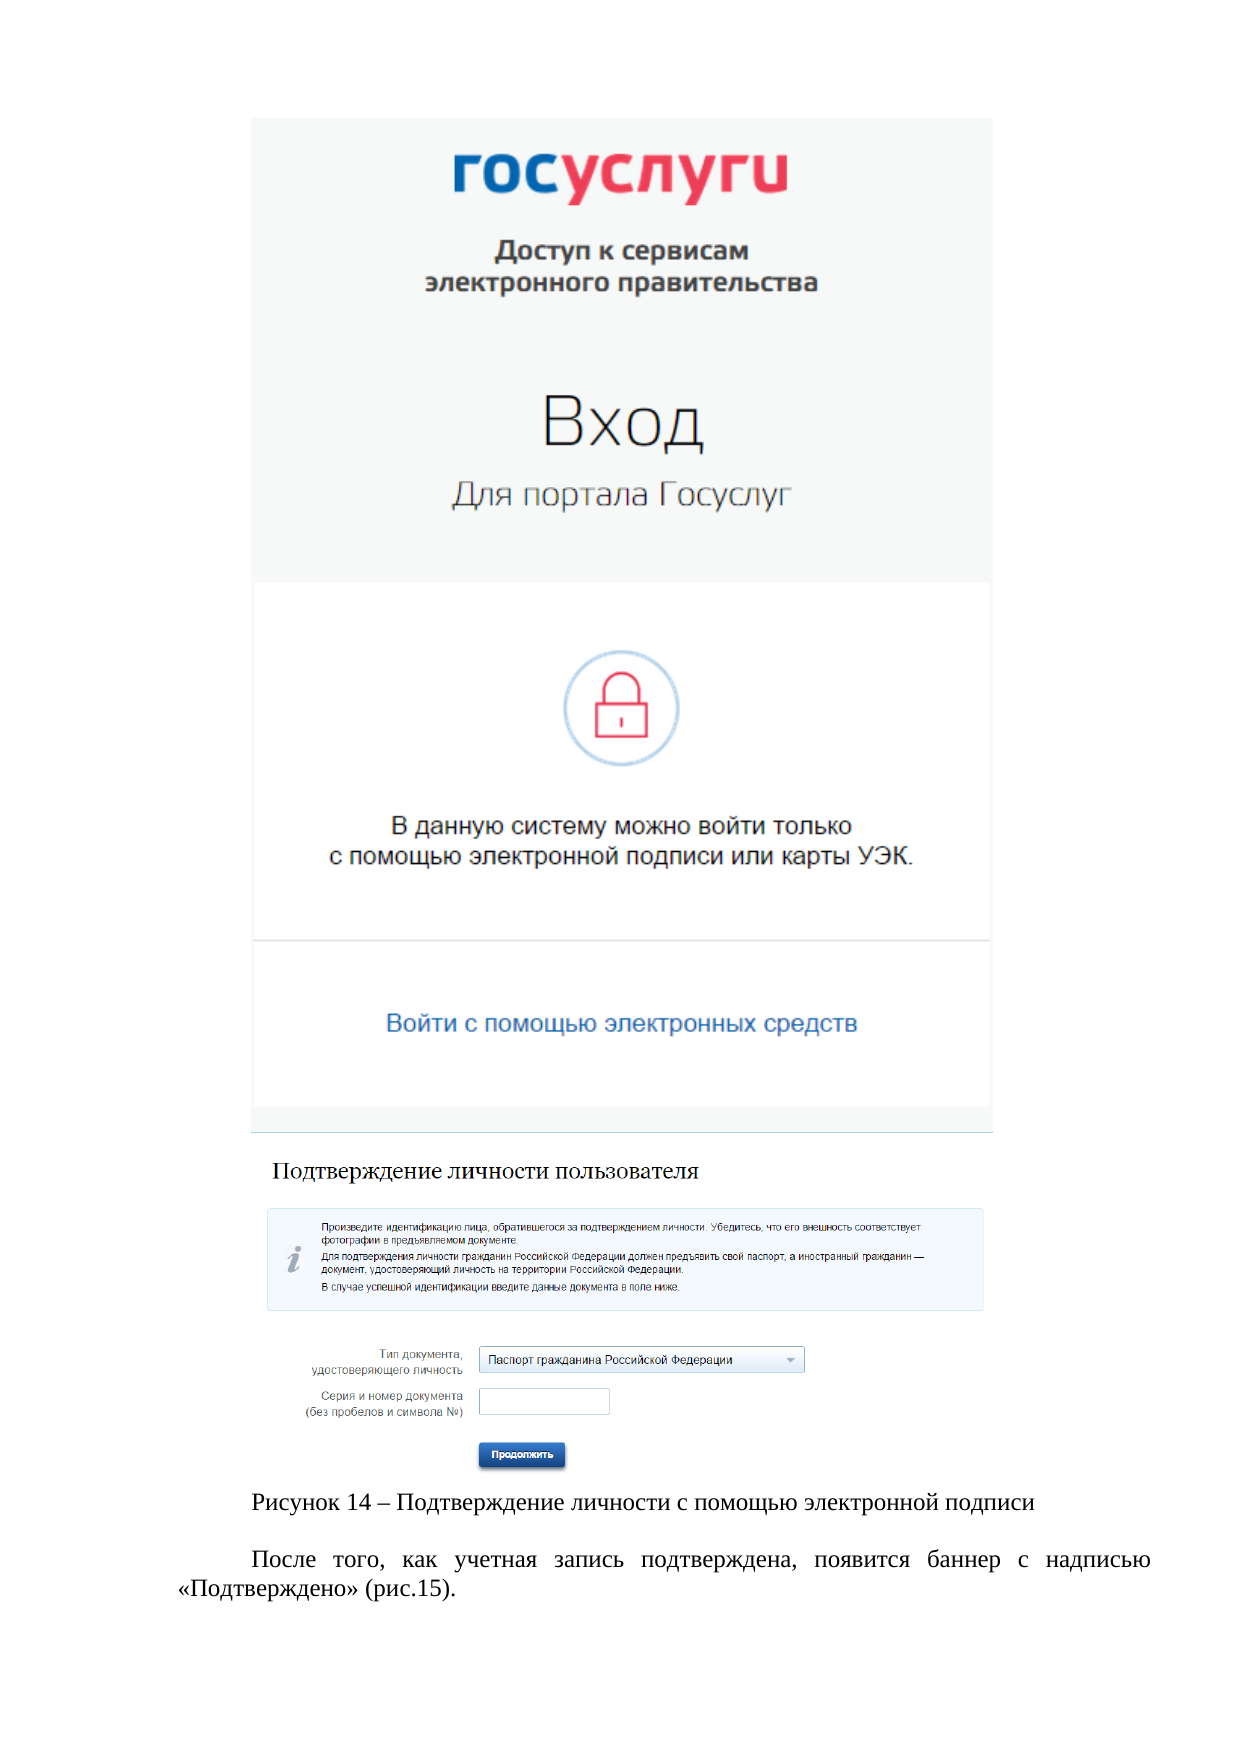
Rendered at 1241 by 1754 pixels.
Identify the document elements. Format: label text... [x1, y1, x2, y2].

text После того, как учетная запись подтверждена, появится баннер с надписью «Подтверждено» (рис.15). [177, 1544, 1152, 1602]
picture [251, 118, 994, 1487]
text Рисунок 14 – Подтверждение личности с помощью электронной подписи [177, 1487, 1152, 1516]
